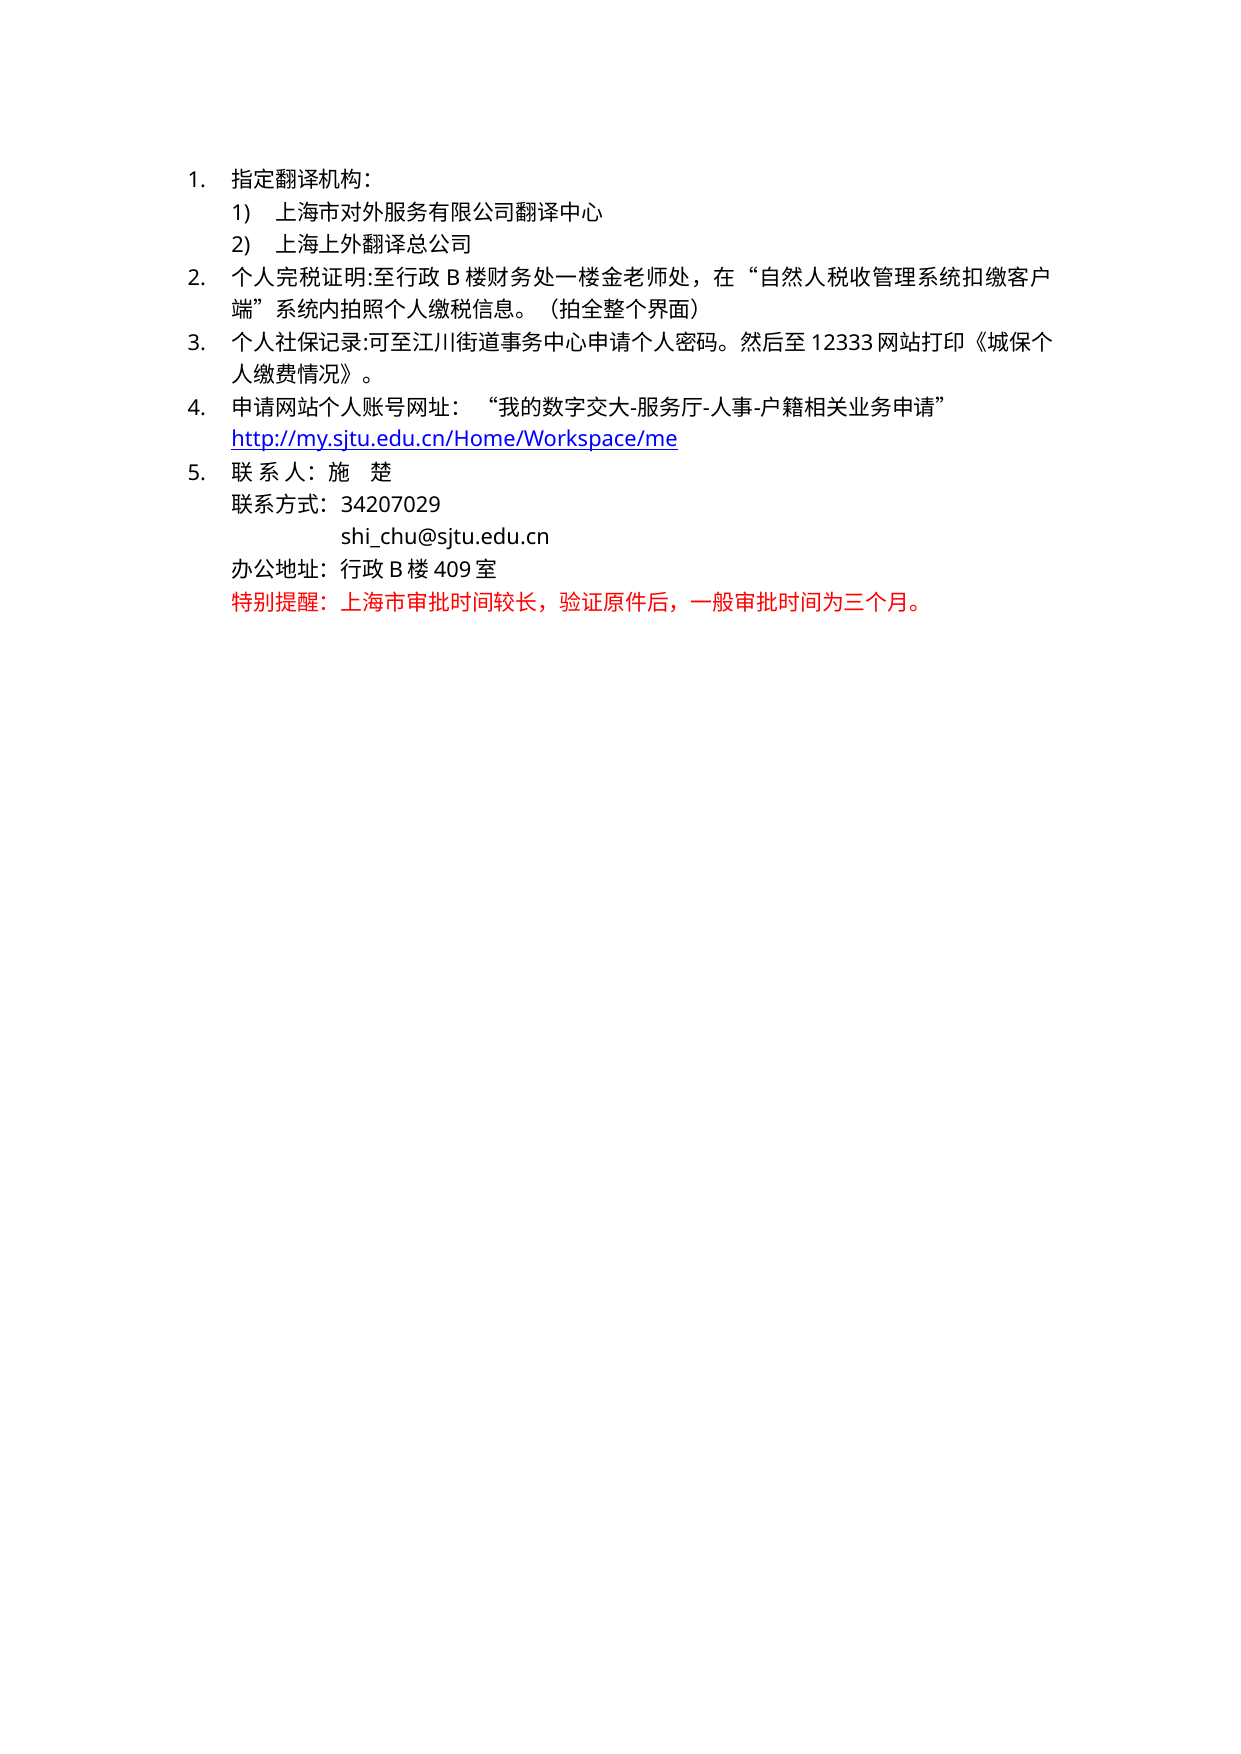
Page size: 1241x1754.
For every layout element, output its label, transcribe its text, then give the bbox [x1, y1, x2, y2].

list 上海市对外服务有限公司翻译中心 [231, 194, 1053, 227]
list 申请网站个人账号网址： “我的数字交大-服务厅-人事-户籍相关业务申请” [187, 389, 1053, 422]
text 联系方式：34207029 [231, 487, 1053, 519]
list 个人社保记录:可至江川街道事务中心申请个人密码。然后至12333网站打印《城保个人缴费情况》。 [187, 324, 1053, 389]
text 办公地址：行政B楼409室 [231, 552, 1053, 584]
list 联 系 人：施 楚 [187, 454, 1053, 487]
list 指定翻译机构： [187, 162, 1053, 194]
text http://my.sjtu.edu.cn/Home/Workspace/me [187, 422, 1053, 454]
list 上海上外翻译总公司 [231, 227, 1053, 259]
text 特别提醒：上海市审批时间较长，验证原件后，一般审批时间为三个月。 [231, 584, 1053, 617]
text shi_chu@sjtu.edu.cn [231, 519, 1053, 552]
list 个人完税证明:至行政B楼财务处一楼金老师处，在“自然人税收管理系统扣缴客户端”系统内拍照个人缴税信息。（拍全整个界面） [187, 259, 1053, 324]
